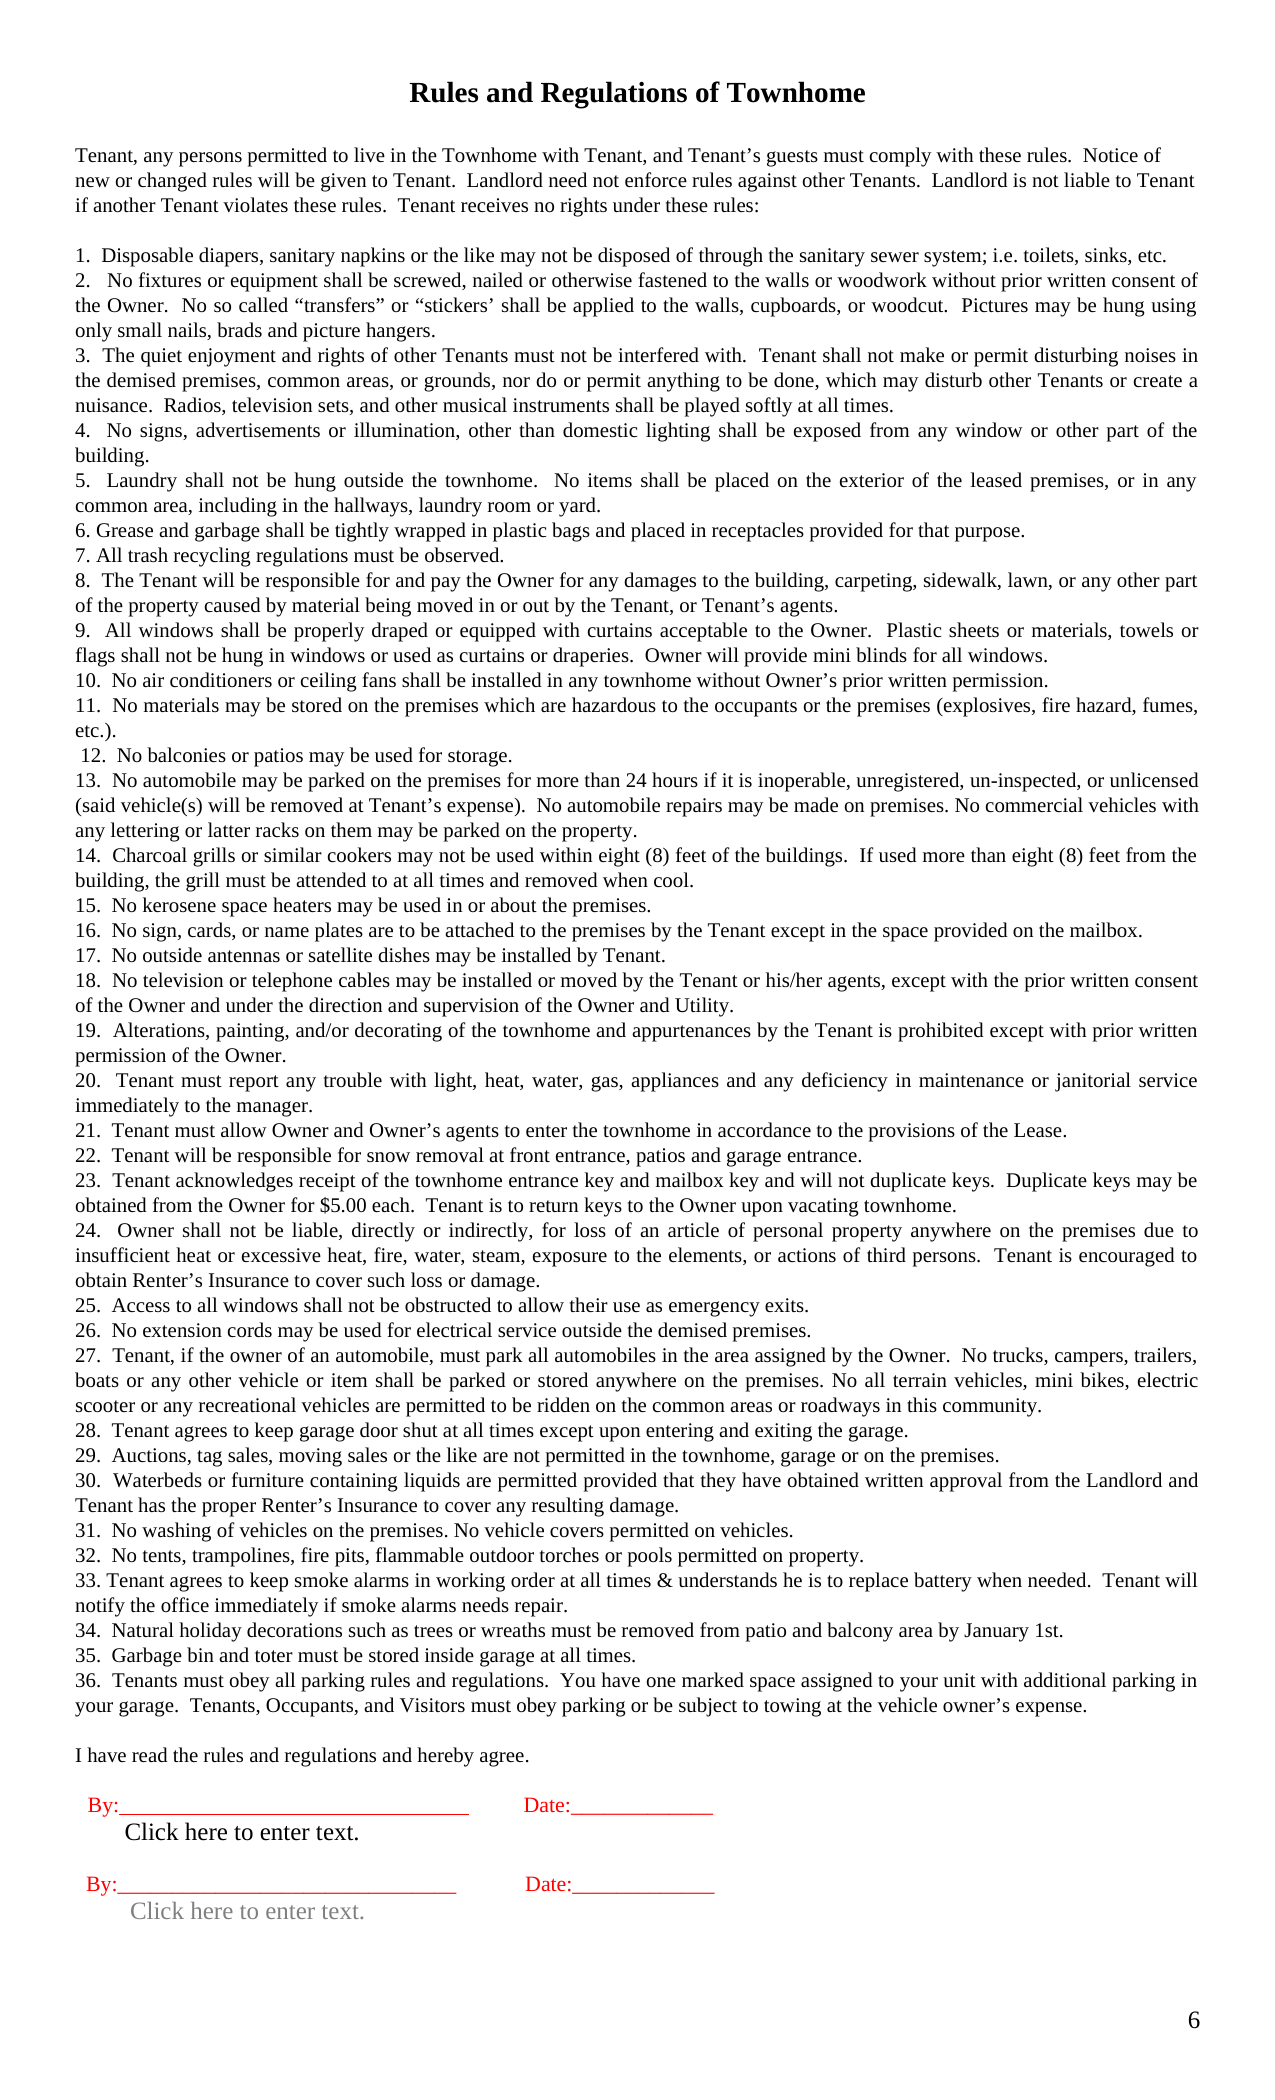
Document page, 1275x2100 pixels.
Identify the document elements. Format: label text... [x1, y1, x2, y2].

text 35. Garbage bin and toter must be stored inside garage at all times. [75, 1642, 1200, 1667]
text 26. No extension cords may be used for electrical service outside the demised premises. [75, 1317, 1200, 1342]
text 10. No air conditioners or ceiling fans shall be installed in any townhome without Owner’s prior written permission. [75, 667, 1200, 692]
text 29. Auctions, tag sales, moving sales or the like are not permitted in the townhome, garage or on the premises. [75, 1442, 1200, 1467]
text 36. Tenants must obey all parking rules and regulations. You have one marked space assigned to your unit with additional parking in your garage. Tenants, Occupants, and Visitors must obey parking or be subject to towing at the vehicle owner’s expense. [75, 1667, 1200, 1717]
text 11. No materials may be stored on the premises which are hazardous to the occupants or the premises (explosives, fire hazard, fumes, etc.). [75, 692, 1200, 742]
text By:_______________________________ Date:_____________ [75, 1871, 1200, 1896]
text 8. The Tenant will be responsible for and pay the Owner for any damages to the building, carpeting, sidewalk, lawn, or any other part of the property caused by material being moved in or out by the Tenant, or Tenant’s agents. [75, 567, 1200, 617]
text 34. Natural holiday decorations such as trees or wreaths must be removed from patio and balcony area by January 1st. [75, 1617, 1200, 1642]
text Rules and Regulations of Townhome [75, 75, 1200, 108]
text 22. Tenant will be responsible for snow removal at front entrance, patios and garage entrance. [75, 1142, 1200, 1167]
text Tenant, any persons permitted to live in the Townhome with Tenant, and Tenant’s guests must comply with these rules. Notice of new or changed rules will be given to Tenant. Landlord need not enforce rules against other Tenants. Landlord is not liable to Tenant if another Tenant violates these rules. Tenant receives no rights under these rules: [75, 142, 1200, 217]
text 6. Grease and garbage shall be tightly wrapped in plastic bags and placed in receptacles provided for that purpose. [75, 517, 1200, 542]
text 25. Access to all windows shall not be obstructed to allow their use as emergency exits. [75, 1292, 1200, 1317]
text By: Date:_____________ [66, 1792, 1200, 1817]
text 21. Tenant must allow Owner and Owner’s agents to enter the townhome in accordance to the provisions of the Lease. [75, 1117, 1200, 1142]
text I have read the rules and regulations and hereby agree. [75, 1742, 1200, 1767]
text 14. Charcoal grills or similar cookers may not be used within eight (8) feet of the buildings. If used more than eight (8) feet from the building, the grill must be attended to at all times and removed when cool. [75, 842, 1200, 892]
text 30. Waterbeds or furniture containing liquids are permitted provided that they have obtained written approval from the Landlord and Tenant has the proper Renter’s Insurance to cover any resulting damage. [75, 1467, 1200, 1517]
text 32. No tents, trampolines, fire pits, flammable outdoor torches or pools permitted on property. [75, 1542, 1200, 1567]
text 13. No automobile may be parked on the premises for more than 24 hours if it is inoperable, unregistered, un-inspected, or unlicensed (said vehicle(s) will be removed at Tenant’s expense). No automobile repairs may be made on premises. No commercial vehicles with any lettering or latter racks on them may be parked on the property. [75, 767, 1200, 842]
text 19. Alterations, painting, and/or decorating of the townhome and appurtenances by the Tenant is prohibited except with prior written permission of the Owner. [75, 1017, 1200, 1067]
text 20. Tenant must report any trouble with light, heat, water, gas, appliances and any deficiency in maintenance or janitorial service immediately to the manager. [75, 1067, 1200, 1117]
text 27. Tenant, if the owner of an automobile, must park all automobiles in the area assigned by the Owner. No trucks, campers, trailers, boats or any other vehicle or item shall be parked or stored anywhere on the premises. No all terrain vehicles, mini bikes, electric scooter or any recreational vehicles are permitted to be ridden on the common areas or roadways in this community. [75, 1342, 1200, 1417]
text 18. No television or telephone cables may be installed or moved by the Tenant or his/her agents, except with the prior written consent of the Owner and under the direction and supervision of the Owner and Utility. [75, 967, 1200, 1017]
text 3. The quiet enjoyment and rights of other Tenants must not be interfered with. Tenant shall not make or permit disturbing noises in the demised premises, common areas, or grounds, nor do or permit anything to be done, which may disturb other Tenants or create a nuisance. Radios, television sets, and other musical instruments shall be played softly at all times. [75, 342, 1200, 417]
list 7. All trash recycling regulations must be observed. [75, 542, 1200, 567]
text 15. No kerosene space heaters may be used in or about the premises. [75, 892, 1200, 917]
text 24. Owner shall not be liable, directly or indirectly, for loss of an article of personal property anywhere on the premises due to insufficient heat or excessive heat, fire, water, steam, exposure to the elements, or actions of third persons. Tenant is encouraged to obtain Renter’s Insurance to cover such loss or damage. [75, 1217, 1200, 1292]
text 5. Laundry shall not be hung outside the townhome. No items shall be placed on the exterior of the leased premises, or in any common area, including in the hallways, laundry room or yard. [75, 467, 1200, 517]
text 31. No washing of vehicles on the premises. No vehicle covers permitted on vehicles. [75, 1517, 1200, 1542]
list 1. Disposable diapers, sanitary napkins or the like may not be disposed of through the sanitary sewer system; i.e. toilets, sinks, etc. [75, 242, 1200, 267]
text 17. No outside antennas or satellite dishes may be installed by Tenant. [75, 942, 1200, 967]
text 33. Tenant agrees to keep smoke alarms in working order at all times & understands he is to replace battery when needed. Tenant will notify the office immediately if smoke alarms needs repair. [75, 1567, 1200, 1617]
text 2. No fixtures or equipment shall be screwed, nailed or otherwise fastened to the walls or woodwork without prior written consent of the Owner. No so called “transfers” or “stickers’ shall be applied to the walls, cupboards, or woodcut. Pictures may be hung using only small nails, brads and picture hangers. [75, 267, 1200, 342]
text 28. Tenant agrees to keep garage door shut at all times except upon entering and exiting the garage. [75, 1417, 1200, 1442]
text 16. No sign, cards, or name plates are to be attached to the premises by the Tenant except in the space provided on the mailbox. [75, 917, 1200, 942]
text 9. All windows shall be properly draped or equipped with curtains acceptable to the Owner. Plastic sheets or materials, towels or flags shall not be hung in windows or used as curtains or draperies. Owner will provide mini blinds for all windows. [75, 617, 1200, 667]
text 4. No signs, advertisements or illumination, other than domestic lighting shall be exposed from any window or other part of the building. [75, 417, 1200, 467]
text 23. Tenant acknowledges receipt of the townhome entrance key and mailbox key and will not duplicate keys. Duplicate keys may be obtained from the Owner for $5.00 each. Tenant is to return keys to the Owner upon vacating townhome. [75, 1167, 1200, 1217]
text 12. No balconies or patios may be used for storage. [75, 742, 1200, 767]
